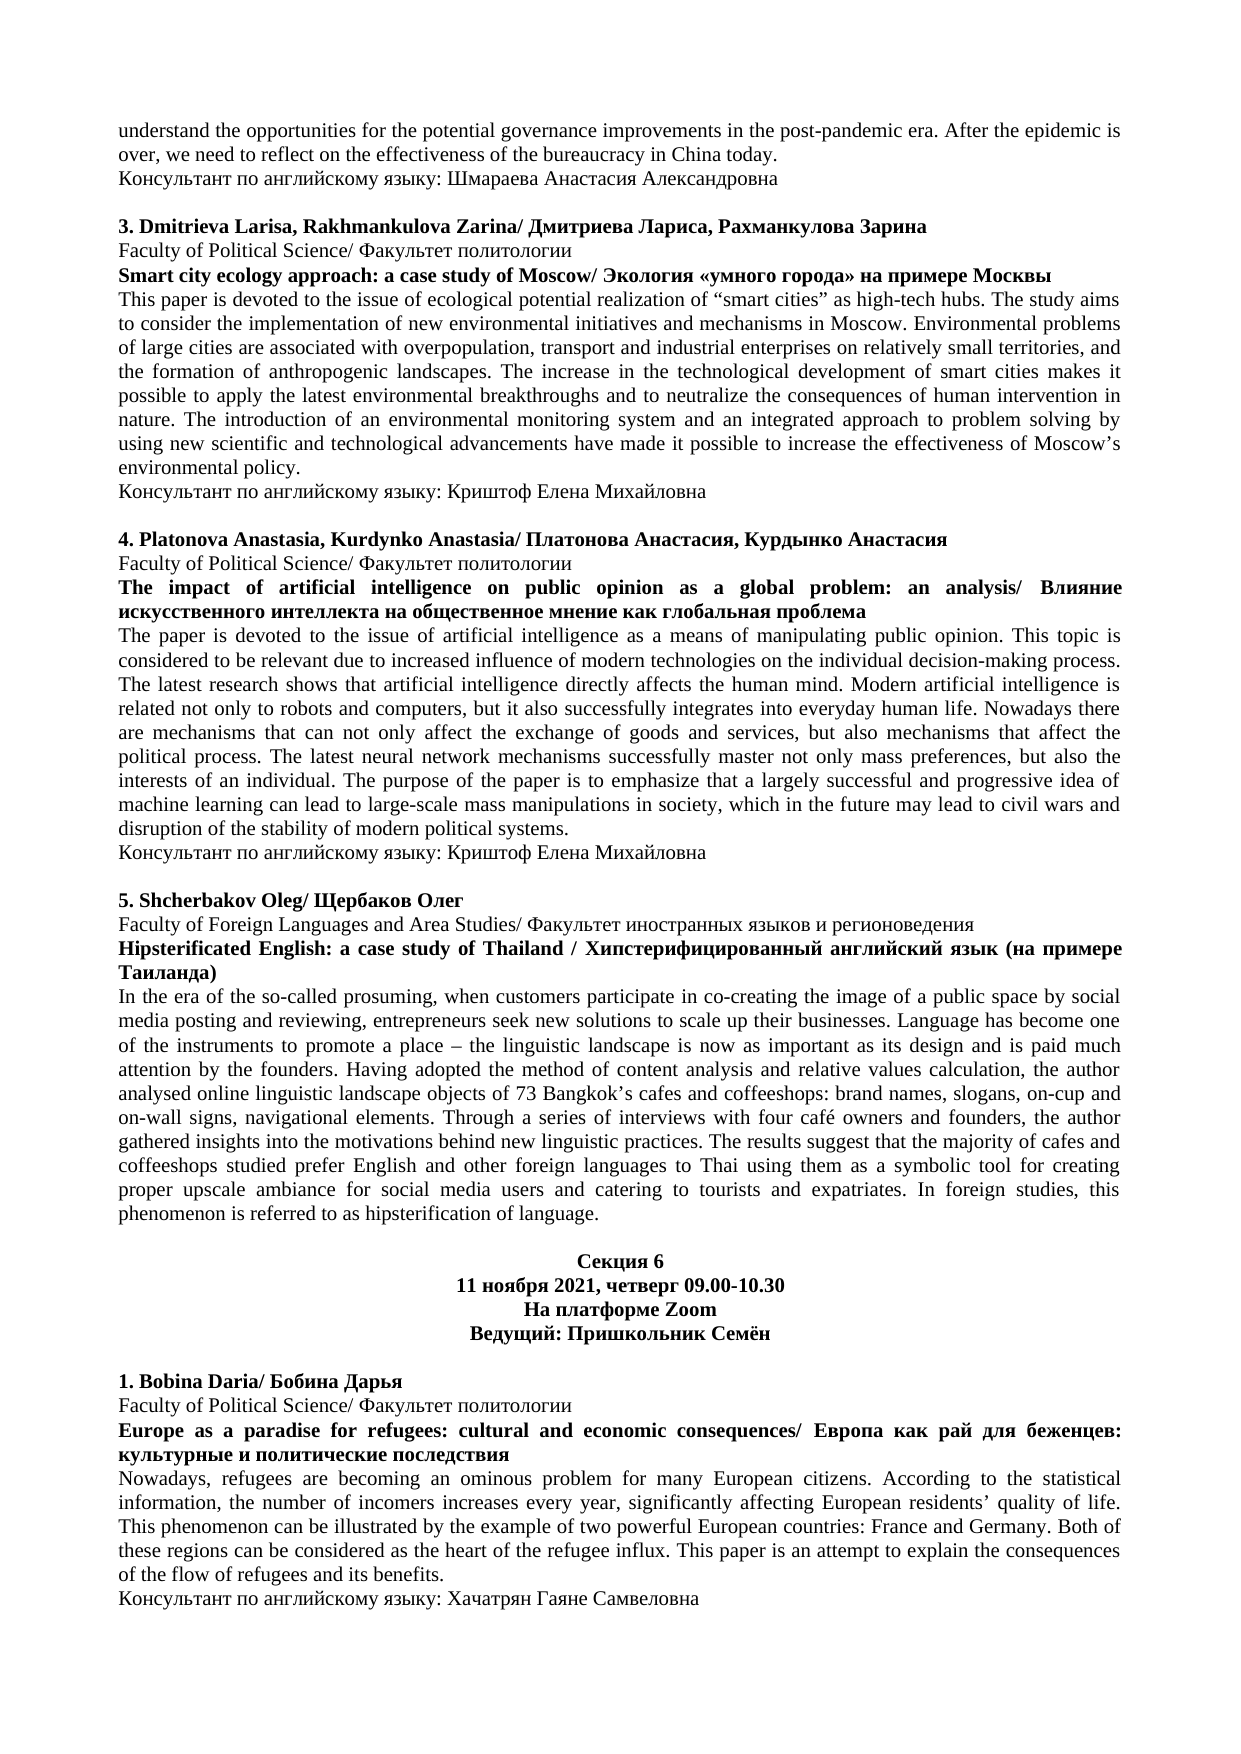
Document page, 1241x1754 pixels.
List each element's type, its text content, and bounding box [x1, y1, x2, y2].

text 3. Dmitrieva Larisa, Rakhmankulova Zarina/ Дмитриева Лариса, Рахманкулова Зарина [118, 214, 1122, 238]
text Секция 6 [118, 1249, 1122, 1273]
text Hipsterificated English: a case study of Thailand / Хипстерифицированный английский язык (на примере Таиланда) [118, 936, 1122, 984]
text Консультант по английскому языку: Криштоф Елена Михайловна [118, 479, 1122, 503]
text Faculty of Political Science/ Факультет политологии [118, 238, 1122, 262]
text Консультант по английскому языку: Хачатрян Гаяне Самвеловна [118, 1586, 1122, 1610]
text Faculty of Foreign Languages and Area Studies/ Факультет иностранных языков и регионоведения [118, 912, 1122, 936]
text Nowadays, refugees are becoming an ominous problem for many European citizens. According to the statistical information, the number of incomers increases every year, significantly affecting European residents’ quality of life. This phenomenon can be illustrated by the example of two powerful European countries: France and Germany. Both of these regions can be considered as the heart of the refugee influx. This paper is an attempt to explain the consequences of the flow of refugees and its benefits. [118, 1466, 1122, 1586]
text Smart city ecology approach: a case study of Moscow/ Экология «умного города» на примере Москвы [118, 262, 1122, 287]
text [118, 118, 1122, 166]
text Europe as a paradise for refugees: cultural and economic consequences/ Европа как рай для беженцев: культурные и политические последствия [118, 1417, 1122, 1466]
text This paper is devoted to the issue of ecological potential realization of “smart cities” as high-tech hubs. The study aims to consider the implementation of new environmental initiatives and mechanisms in Moscow. Environmental problems of large cities are associated with overpopulation, transport and industrial enterprises on relatively small territories, and the formation of anthropogenic landscapes. The increase in the technological development of smart cities makes it possible to apply the latest environmental breakthroughs and to neutralize the consequences of human intervention in nature. The introduction of an environmental monitoring system and an integrated approach to problem solving by using new scientific and technological advancements have made it possible to increase the effectiveness of Moscow’s environmental policy. [118, 287, 1122, 479]
text Консультант по английскому языку: Шмараева Анастасия Александровна [118, 166, 1122, 190]
text 4. Platonova Anastasia, Kurdynko Anastasia/ Платонова Анастасия, Курдынко Анастасия [118, 527, 1122, 551]
text The paper is devoted to the issue of artificial intelligence as a means of manipulating public opinion. This topic is considered to be relevant due to increased influence of modern technologies on the individual decision-making process. The latest research shows that artificial intelligence directly affects the human mind. Modern artificial intelligence is related not only to robots and computers, but it also successfully integrates into everyday human life. Nowadays there are mechanisms that can not only affect the exchange of goods and services, but also mechanisms that affect the political process. The latest neural network mechanisms successfully master not only mass preferences, but also the interests of an individual. The purpose of the paper is to emphasize that a largely successful and progressive idea of machine learning can lead to large-scale mass manipulations in society, which in the future may lead to civil wars and disruption of the stability of modern political systems. [118, 623, 1122, 840]
text 5. Shcherbakov Oleg/ Щербаков Олег [118, 888, 1122, 912]
text Faculty of Political Science/ Факультет политологии [118, 1393, 1122, 1417]
text 1. Bobina Daria/ Бобина Дарья [118, 1369, 1122, 1393]
text Faculty of Political Science/ Факультет политологии [118, 551, 1122, 575]
text The impact of artificial intelligence on public opinion as a global problem: an analysis/ Влияние искусственного интеллекта на общественное мнение как глобальная проблема [118, 575, 1122, 623]
text На платформе Zoom [118, 1297, 1122, 1321]
text Консультант по английскому языку: Криштоф Елена Михайловна [118, 840, 1122, 864]
text Ведущий: Пришкольник Семён [118, 1321, 1122, 1345]
text 11 ноября 2021, четверг 09.00-10.30 [118, 1273, 1122, 1297]
text In the era of the so-called prosuming, when customers participate in co-creating the image of a public space by social media posting and reviewing, entrepreneurs seek new solutions to scale up their businesses. Language has become one of the instruments to promote a place – the linguistic landscape is now as important as its design and is paid much attention by the founders. Having adopted the method of content analysis and relative values calculation, the author analysed online linguistic landscape objects of 73 Bangkok’s cafes and coffeeshops: brand names, slogans, on-cup and on-wall signs, navigational elements. Through a series of interviews with four café owners and founders, the author gathered insights into the motivations behind new linguistic practices. The results suggest that the majority of cafes and coffeeshops studied prefer English and other foreign languages to Thai using them as a symbolic tool for creating proper upscale ambiance for social media users and catering to tourists and expatriates. In foreign studies, this phenomenon is referred to as hipsterification of language. [118, 984, 1122, 1225]
